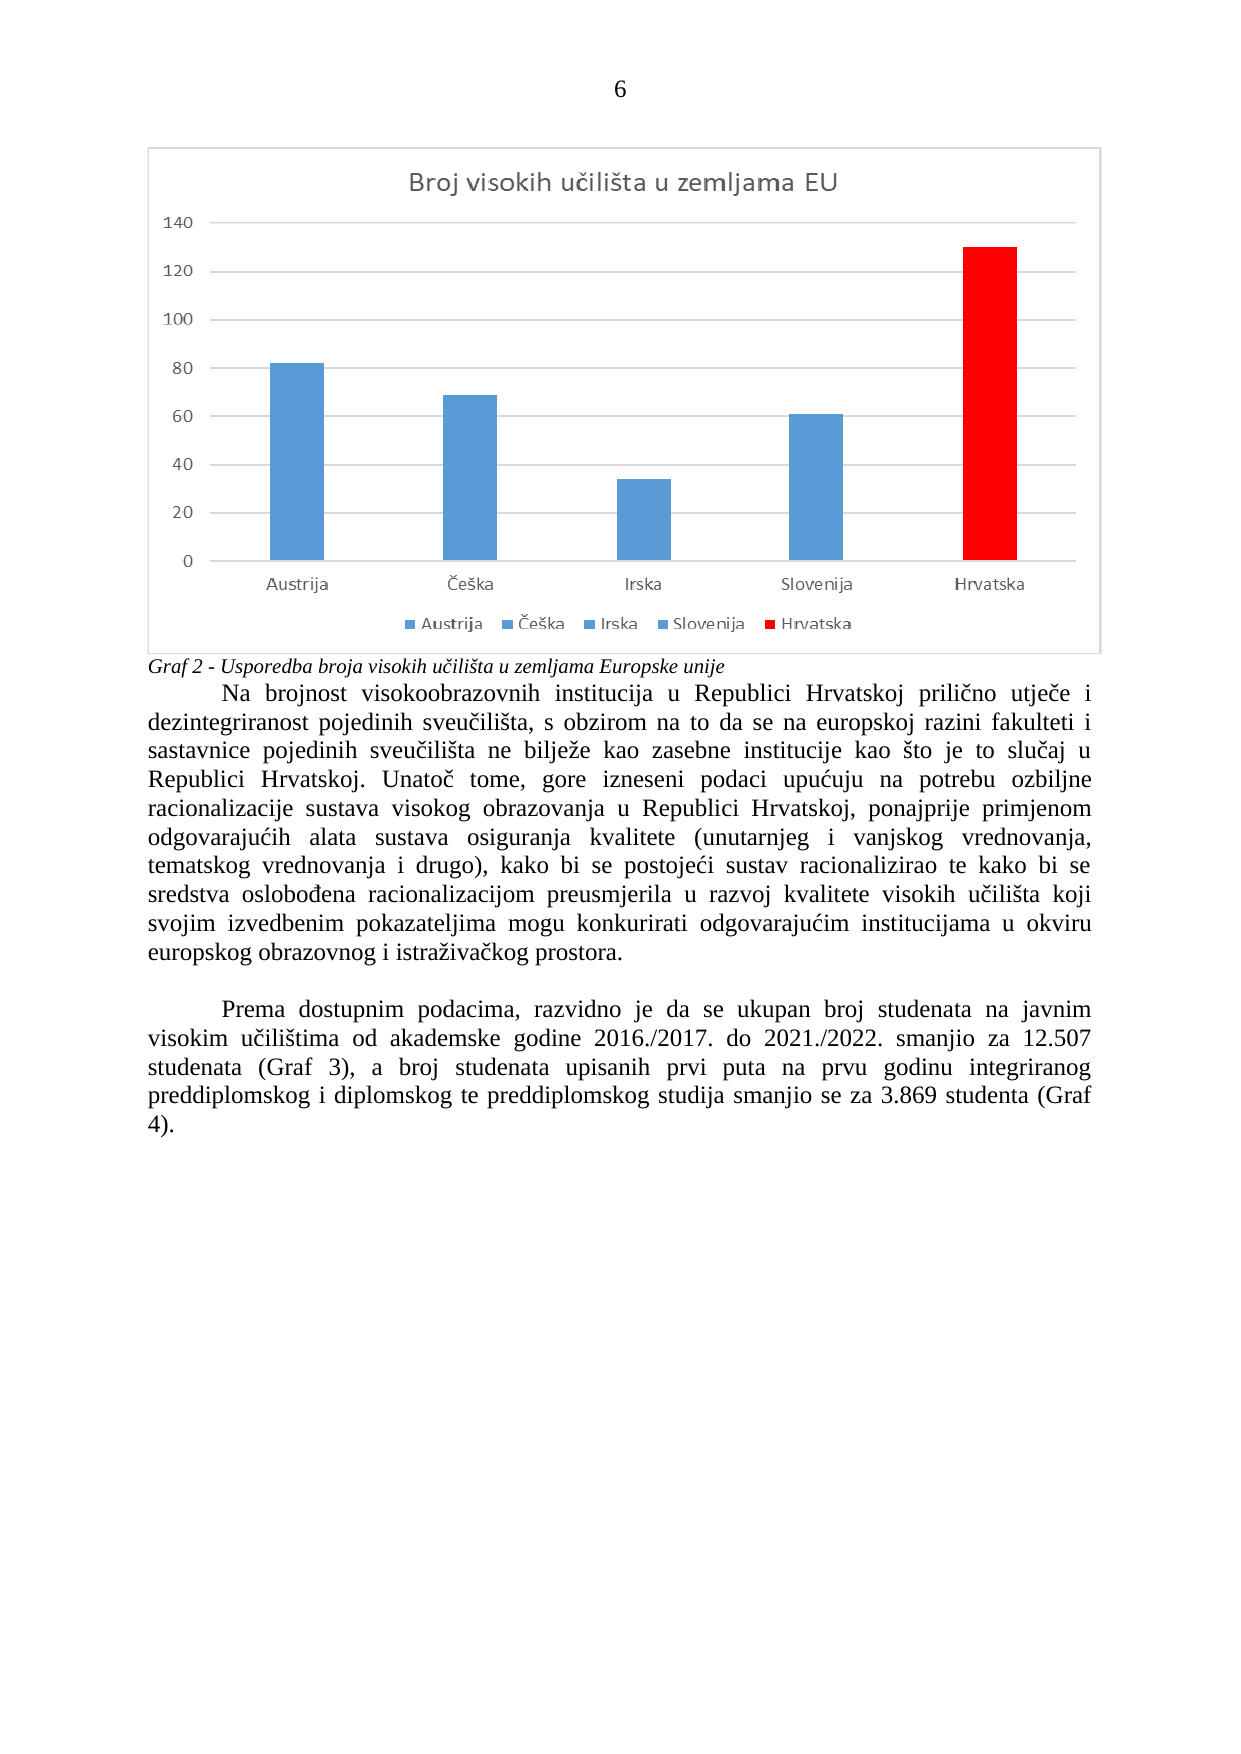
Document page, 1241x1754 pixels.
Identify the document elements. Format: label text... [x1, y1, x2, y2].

text Prema dostupnim podacima, razvidno je da se ukupan broj studenata na javnim visokim učilištima od akademske godine 2016./2017. do 2021./2022. smanjio za 12.507 studenata (Graf 3), a broj studenata upisanih prvi puta na prvu godinu integriranog preddiplomskog i diplomskog te preddiplomskog studija smanjio se za 3.869 studenta (Graf 4). [148, 994, 1092, 1138]
text Na brojnost visokoobrazovnih institucija u Republici Hrvatskoj prilično utječe i dezintegriranost pojedinih sveučilišta, s obzirom na to da se na europskoj razini fakulteti i sastavnice pojedinih sveučilišta ne bilježe kao zasebne institucije kao što je to slučaj u Republici Hrvatskoj. Unatoč tome, gore izneseni podaci upućuju na potrebu ozbiljne racionalizacije sustava visokog obrazovanja u Republici Hrvatskoj, ponajprije primjenom odgovarajućih alata sustava osiguranja kvalitete (unutarnjeg i vanjskog vrednovanja, tematskog vrednovanja i drugo), kako bi se postojeći sustav racionalizirao te kako bi se sredstva oslobođena racionalizacijom preusmjerila u razvoj kvalitete visokih učilišta koji svojim izvedbenim pokazateljima mogu konkurirati odgovarajućim institucijama u okviru europskog obrazovnog i istraživačkog prostora. [148, 678, 1092, 966]
text Graf 2 - Usporedba broja visokih učilišta u zemljama Europske unije [148, 654, 1092, 678]
picture [147, 147, 1102, 654]
